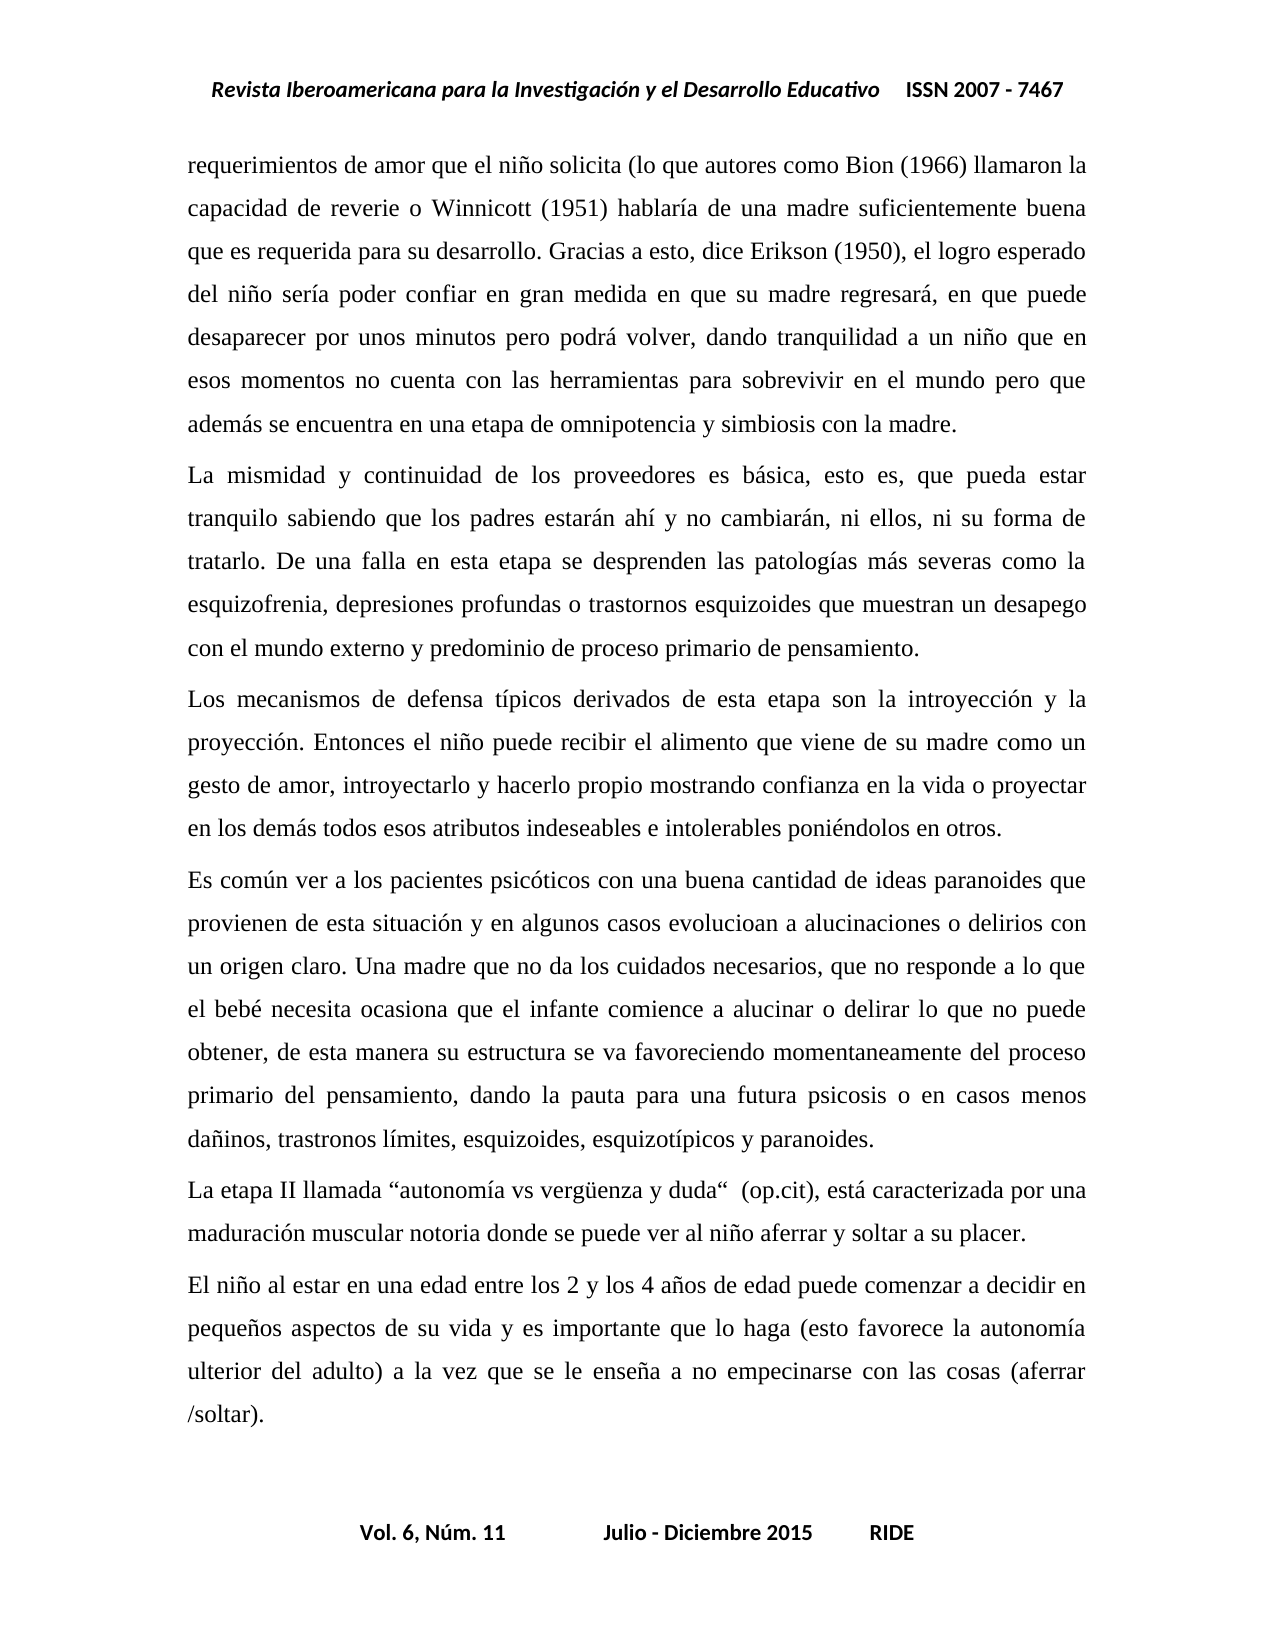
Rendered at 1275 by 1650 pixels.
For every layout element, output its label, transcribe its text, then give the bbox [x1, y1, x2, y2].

text Es común ver a los pacientes psicóticos con una buena cantidad de ideas paranoides que provienen de esta situación y en algunos casos evolucioan a alucinaciones o delirios con un origen claro. Una madre que no da los cuidados necesarios, que no responde a lo que el bebé necesita ocasiona que el infante comience a alucinar o delirar lo que no puede obtener, de esta manera su estructura se va favoreciendo momentaneamente del proceso primario del pensamiento, dando la pauta para una futura psicosis o en casos menos dañinos, trastronos límites, esquizoides, esquizotípicos y paranoides. [187, 865, 1087, 1152]
text La etapa II llamada “autonomía vs vergüenza y duda“ (op.cit), está caracterizada por una maduración muscular notoria donde se puede ver al niño aferrar y soltar a su placer. [187, 1175, 1087, 1247]
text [187, 150, 1087, 437]
text Los mecanismos de defensa típicos derivados de esta etapa son la introyección y la proyección. Entonces el niño puede recibir el alimento que viene de su madre como un gesto de amor, introyectarlo y hacerlo propio mostrando confianza en la vida o proyectar en los demás todos esos atributos indeseables e intolerables poniéndolos en otros. [187, 684, 1087, 842]
text El niño al estar en una edad entre los 2 y los 4 años de edad puede comenzar a decidir en pequeños aspectos de su vida y es importante que lo haga (esto favorece la autonomía ulterior del adulto) a la vez que se le enseña a no empecinarse con las cosas (aferrar /soltar). [187, 1270, 1087, 1428]
text La mismidad y continuidad de los proveedores es básica, esto es, que pueda estar tranquilo sabiendo que los padres estarán ahí y no cambiarán, ni ellos, ni su forma de tratarlo. De una falla en esta etapa se desprenden las patologías más severas como la esquizofrenia, depresiones profundas o trastornos esquizoides que muestran un desapego con el mundo externo y predominio de proceso primario de pensamiento. [187, 460, 1087, 661]
